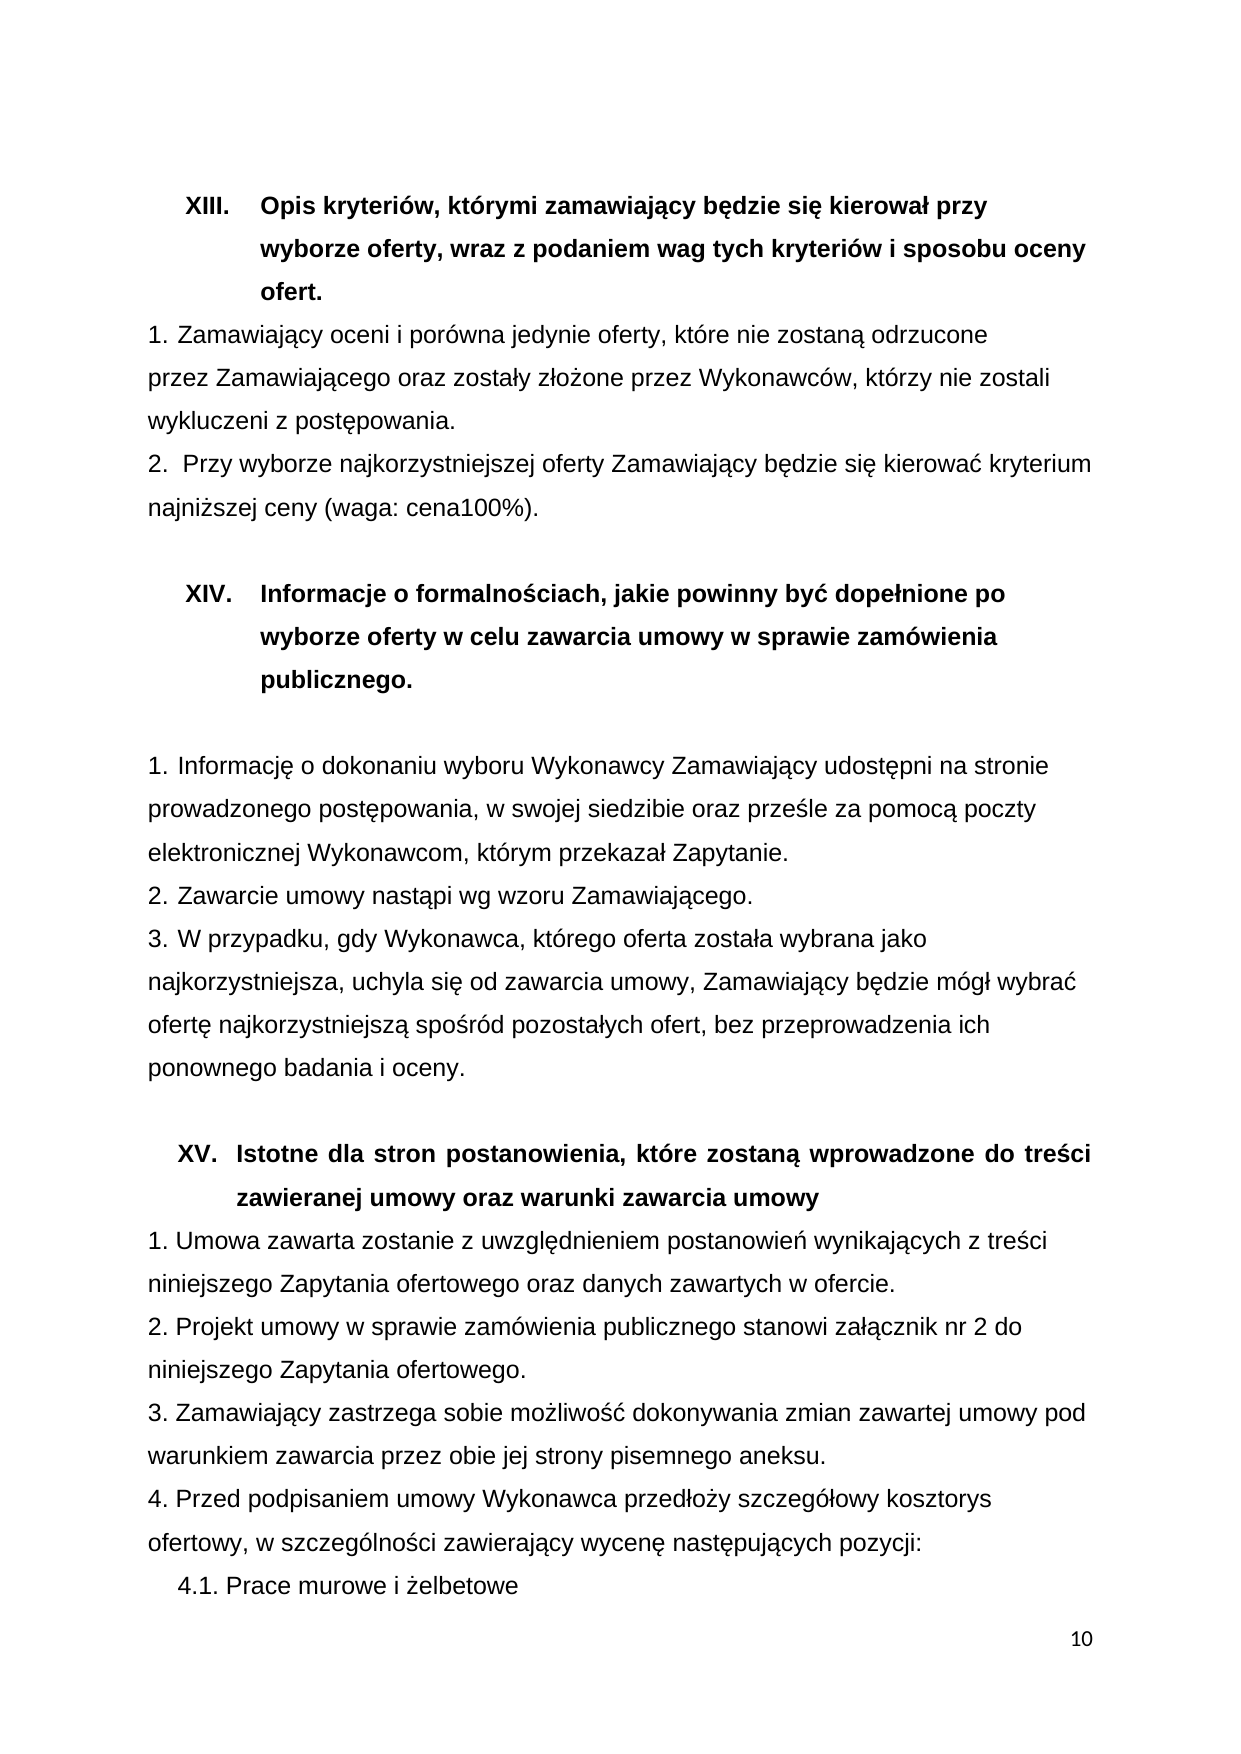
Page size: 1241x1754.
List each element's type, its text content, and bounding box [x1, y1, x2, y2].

text 3. Zamawiający zastrzega sobie możliwość dokonywania zmian zawartej umowy pod warunkiem zawarcia przez obie jej strony pisemnego aneksu. [148, 1398, 1093, 1470]
text 4. Przed podpisaniem umowy Wykonawca przedłoży szczegółowy kosztorys ofertowy, w szczególności zawierający wycenę następujących pozycji: [148, 1484, 1093, 1556]
text 3. W przypadku, gdy Wykonawca, którego oferta została wybrana jako najkorzystniejsza, uchyla się od zawarcia umowy, Zamawiający będzie mógł wybrać ofertę najkorzystniejszą spośród pozostałych ofert, bez przeprowadzenia ich ponownego badania i oceny. [148, 924, 1093, 1082]
text 1. Umowa zawarta zostanie z uwzględnieniem postanowień wynikających z treści niniejszego Zapytania ofertowego oraz danych zawartych w ofercie. [148, 1226, 1093, 1298]
text 2. Przy wyborze najkorzystniejszej oferty Zamawiający będzie się kierować kryterium najniższej ceny (waga: cena100%). [148, 449, 1093, 521]
text 2. Projekt umowy w sprawie zamówienia publicznego stanowi załącznik nr 2 do niniejszego Zapytania ofertowego. [148, 1312, 1093, 1384]
list Informacje o formalnościach, jakie powinny być dopełnione po wyborze oferty w celu zawarcia umowy w sprawie zamówienia publicznego. [185, 579, 1093, 694]
list Informację o dokonaniu wyboru Wykonawcy Zamawiający udostępni na stronie prowadzonego postępowania, w swojej siedzibie oraz prześle za pomocą poczty elektronicznej Wykonawcom, którym przekazał Zapytanie. [148, 751, 1093, 866]
text 1. Zamawiający oceni i porówna jedynie oferty, które nie zostaną odrzucone przez Zamawiającego oraz zostały złożone przez Wykonawców, którzy nie zostali wykluczeni z postępowania. [148, 320, 1093, 435]
text 4.1. Prace murowe i żelbetowe [148, 1571, 1093, 1599]
list Istotne dla stron postanowienia, które zostaną wprowadzone do treści zawieranej umowy oraz warunki zawarcia umowy [177, 1139, 1093, 1211]
text 2. Zawarcie umowy nastąpi wg wzoru Zamawiającego. [148, 881, 1093, 909]
list Opis kryteriów, którymi zamawiający będzie się kierował przy wyborze oferty, wraz z podaniem wag tych kryteriów i sposobu oceny ofert. [185, 191, 1093, 306]
